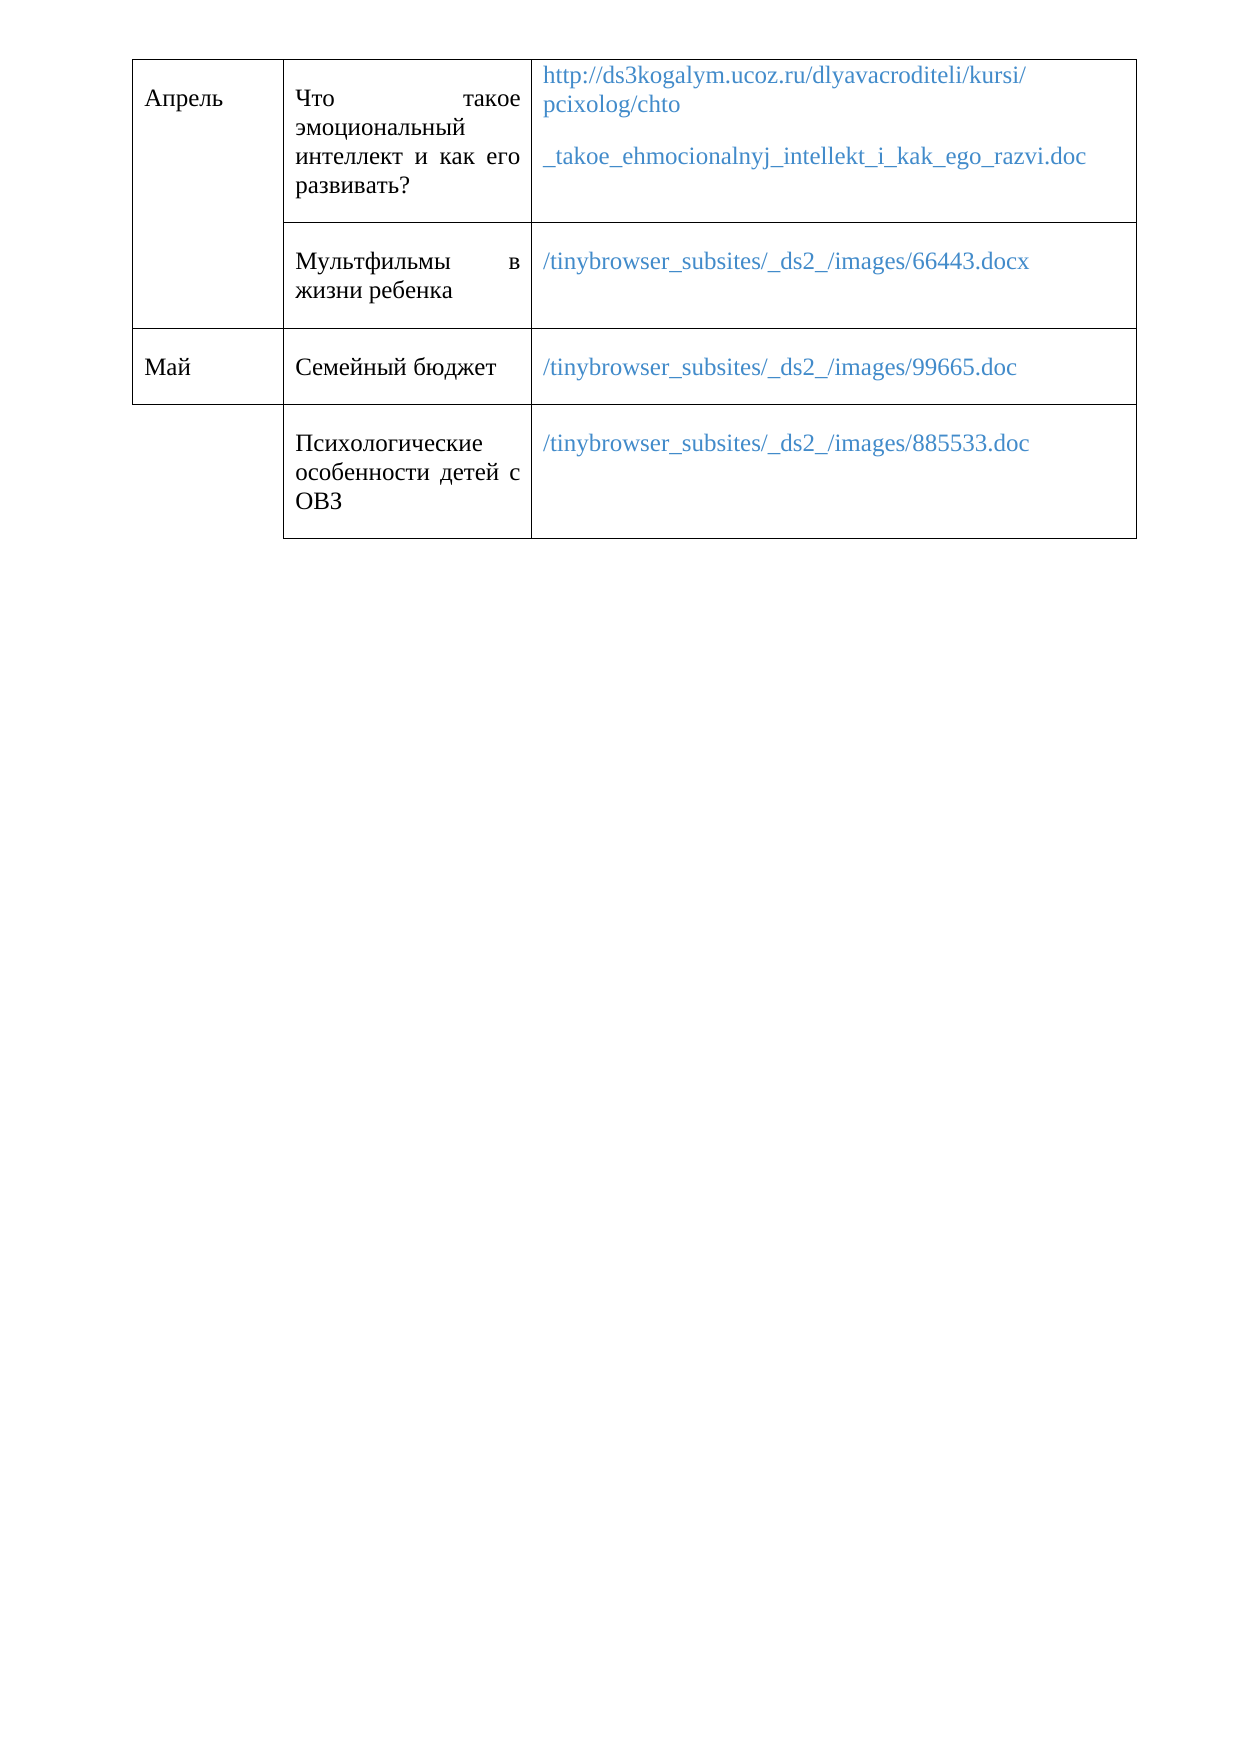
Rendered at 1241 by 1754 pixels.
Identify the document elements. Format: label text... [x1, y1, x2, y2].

table_cell /tinybrowser_subsites/_ds2_/images/66443.docx [532, 223, 1136, 327]
table_cell Апрель [133, 60, 283, 327]
table_cell Семейный бюджет [284, 329, 531, 404]
table_cell /tinybrowser_subsites/_ds2_/images/885533.doc [532, 405, 1136, 538]
table_cell /tinybrowser_subsites/_ds2_/images/99665.doc [532, 329, 1136, 404]
table_cell Мультфильмы в жизни ребенка [284, 223, 531, 327]
table_cell Что такое эмоциональный интеллект и как его развивать? [284, 60, 531, 222]
table_cell http://ds3kogalym.ucoz.ru/dlyavacroditeli/kursi/pcixolog/chto _takoe_ehmocionalnyj_intellekt_i_kak_ego_razvi.doc [532, 60, 1136, 222]
table_cell Психологические особенности детей с ОВЗ [284, 405, 531, 538]
table_cell Май [133, 329, 283, 404]
